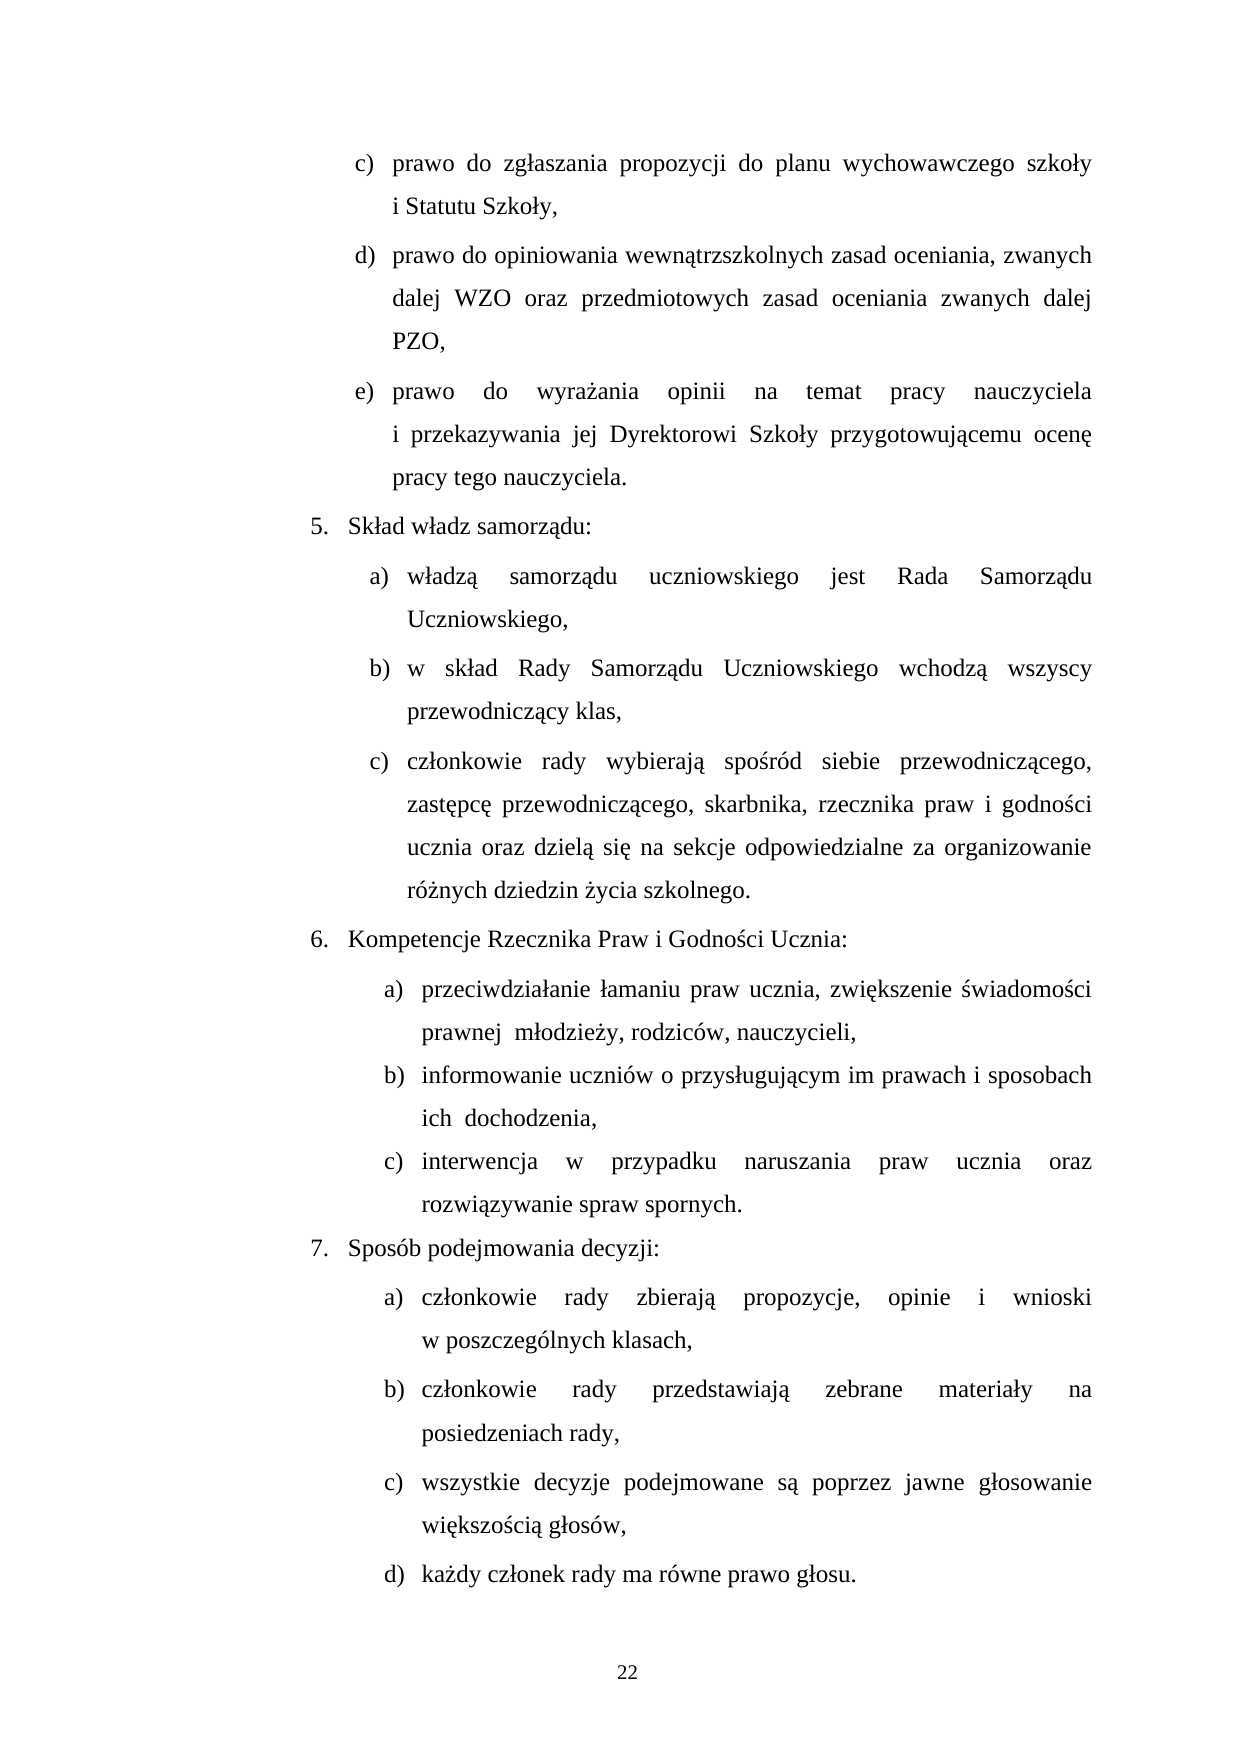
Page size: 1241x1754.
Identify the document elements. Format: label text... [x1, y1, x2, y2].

list Sposób podejmowania decyzji: [310, 1233, 1092, 1261]
list władzą samorządu uczniowskiego jest Rada Samorządu Uczniowskiego, [369, 561, 1092, 633]
list Kompetencje Rzecznika Praw i Godności Ucznia: [310, 924, 1092, 953]
list prawo do wyrażania opinii na temat pracy nauczyciela i przekazywania jej Dyrektorowi Szkoły przygotowującemu ocenę pracy tego nauczyciela. [354, 376, 1092, 491]
list w skład Rady Samorządu Uczniowskiego wchodzą wszyscy przewodniczący klas, [369, 653, 1092, 725]
list każdy członek rady ma równe prawo głosu. [384, 1559, 1092, 1588]
list wszystkie decyzje podejmowane są poprzez jawne głosowanie większością głosów, [384, 1467, 1092, 1539]
list przeciwdziałanie łamaniu praw ucznia, zwiększenie świadomości prawnej młodzieży, rodziców, nauczycieli, [384, 974, 1092, 1046]
list członkowie rady przedstawiają zebrane materiały na posiedzeniach rady, [384, 1374, 1092, 1446]
list informowanie uczniów o przysługującym im prawach i sposobach ich dochodzenia, [384, 1060, 1092, 1132]
list prawo do opiniowania wewnątrzszkolnych zasad oceniania, zwanych dalej WZO oraz przedmiotowych zasad oceniania zwanych dalej PZO, [354, 240, 1092, 355]
list członkowie rady wybierają spośród siebie przewodniczącego, zastępcę przewodniczącego, skarbnika, rzecznika praw i godności ucznia oraz dzielą się na sekcje odpowiedzialne za organizowanie różnych dziedzin życia szkolnego. [369, 746, 1092, 904]
list członkowie rady zbierają propozycje, opinie i wnioski w poszczególnych klasach, [384, 1282, 1092, 1354]
list interwencja w przypadku naruszania praw ucznia oraz rozwiązywanie spraw spornych. [384, 1146, 1092, 1218]
list prawo do zgłaszania propozycji do planu wychowawczego szkoły i Statutu Szkoły, [354, 148, 1092, 219]
list Skład władz samorządu: [310, 511, 1092, 540]
